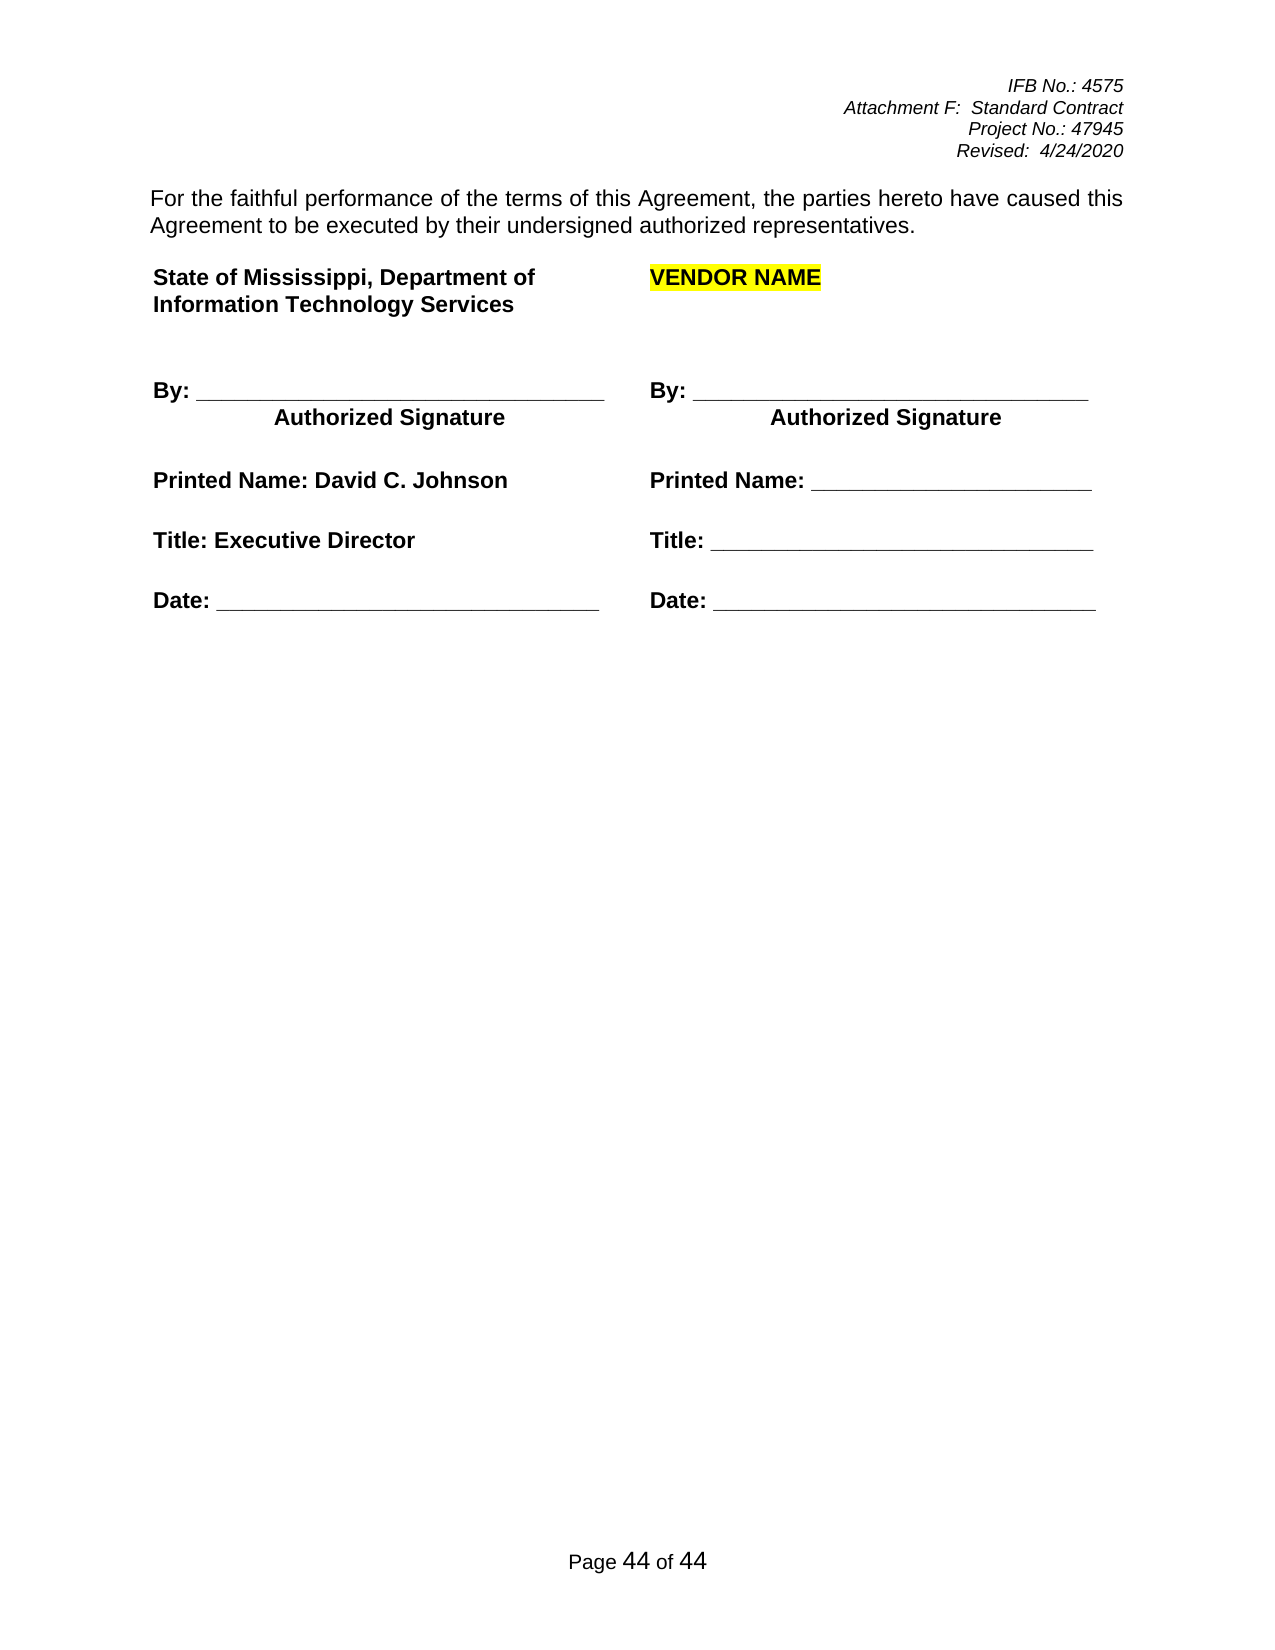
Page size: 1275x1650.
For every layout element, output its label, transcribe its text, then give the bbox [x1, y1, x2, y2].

table_cell Authorized Signature [638, 404, 1134, 433]
table_header State of Mississippi, Department of Information Technology Services [141, 264, 637, 343]
table_cell By: ________________________________ [141, 344, 637, 403]
table_header VENDOR NAME [638, 264, 1134, 343]
table_cell Date: ______________________________ [141, 554, 637, 613]
text For the faithful performance of the terms of this Agreement, the parties hereto have caused this Agreement to be executed by their undersigned authorized representatives. [150, 185, 1125, 238]
table_cell By: _______________________________ [638, 344, 1134, 403]
table_cell Printed Name: ______________________ [638, 434, 1134, 493]
table_cell Title: Executive Director [141, 494, 637, 553]
table_cell Title: ______________________________ [638, 494, 1134, 553]
table_cell Date: ______________________________ [638, 554, 1134, 613]
table_cell Printed Name: David C. Johnson [141, 434, 637, 493]
table_cell Authorized Signature [141, 404, 637, 433]
